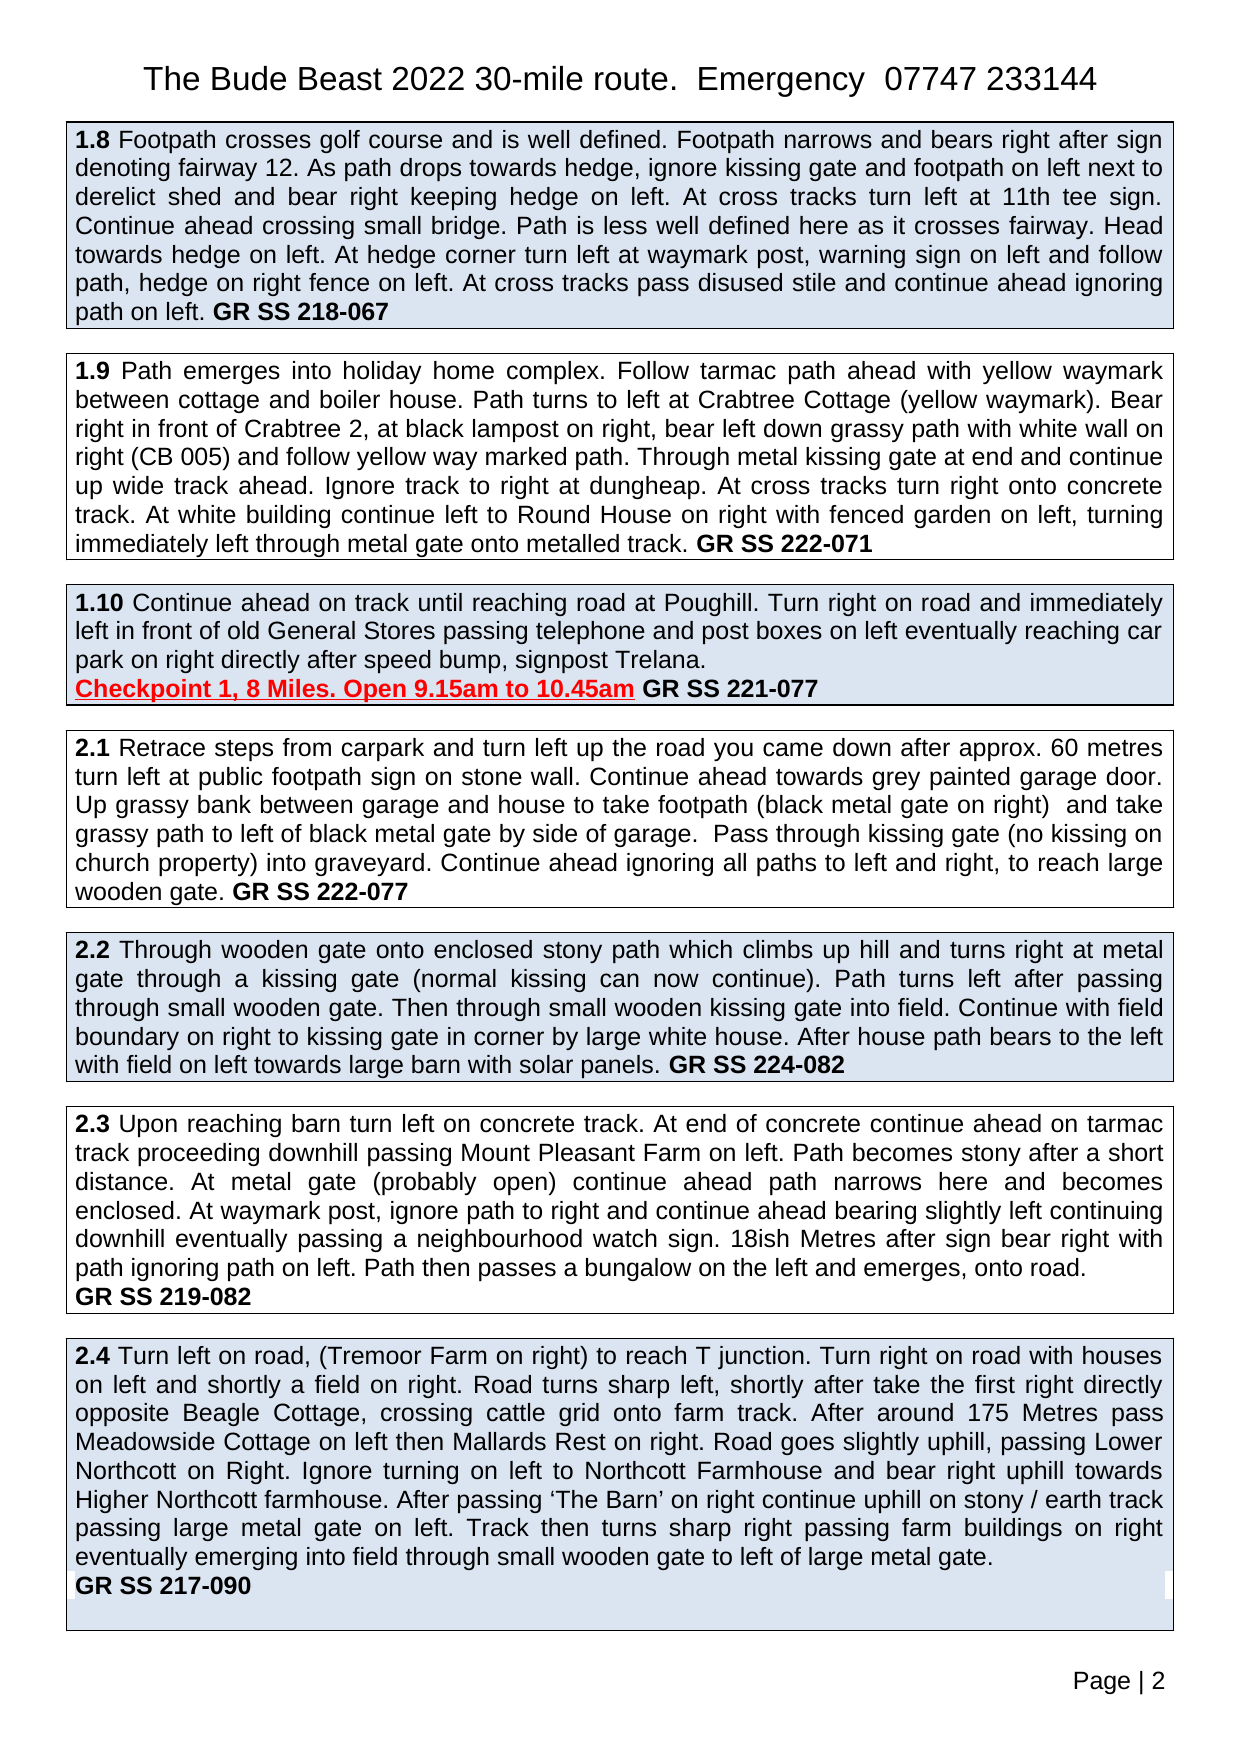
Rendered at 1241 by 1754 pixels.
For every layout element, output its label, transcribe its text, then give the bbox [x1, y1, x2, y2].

text 2.3 Upon reaching barn turn left on concrete track. At end of concrete continue ahead on tarmac track proceeding downhill passing Mount Pleasant Farm on left. Path becomes stony after a short distance. At metal gate (probably open) continue ahead path narrows here and becomes enclosed. At waymark post, ignore path to right and continue ahead bearing slightly left continuing downhill eventually passing a neighbourhood watch sign. 18ish Metres after sign bear right with path ignoring path on left. Path then passes a bungalow on the left and emerges, onto road. [67, 1107, 1173, 1279]
text 2.1 Retrace steps from carpark and turn left up the road you came down after approx. 60 metres turn left at public footpath sign on stone wall. Continue ahead towards grey painted garage door. Up grassy bank between garage and house to take footpath (black metal gate on right) and take grassy path to left of black metal gate by side of garage. Pass through kissing gate (no kissing on church property) into graveyard. Continue ahead ignoring all paths to left and right, to reach large wooden gate. GR SS 222-077 [67, 731, 1173, 907]
text GR SS 219-082 [67, 1279, 1173, 1313]
text 1.8 Footpath crosses golf course and is well defined. Footpath narrows and bears right after sign denoting fairway 12. As path drops towards hedge, ignore kissing gate and footpath on left next to derelict shed and bear right keeping hedge on left. At cross tracks turn left at 11th tee sign. Continue ahead crossing small bridge. Path is less well defined here as it crosses fairway. Head towards hedge on left. At hedge corner turn left at waymark post, warning sign on left and follow path, hedge on right fence on left. At cross tracks pass disused stile and continue ahead ignoring path on left. GR SS 218-067 [67, 123, 1173, 328]
text Checkpoint 1, 8 Miles. Open 9.15am to 10.45am GR SS 221-077 [67, 671, 1173, 704]
text 1.10 Continue ahead on track until reaching road at Poughill. Turn right on road and immediately left in front of old General Stores passing telephone and post boxes on left eventually reaching car park on right directly after speed bump, signpost Trelana. [67, 585, 1173, 671]
text GR SS 217-090 [75, 1571, 1165, 1596]
text 1.9 Path emerges into holiday home complex. Follow tarmac path ahead with yellow waymark between cottage and boiler house. Path turns to left at Crabtree Cottage (yellow waymark). Bear right in front of Crabtree 2, at black lampost on right, bear left down grassy path with white wall on right (CB 005) and follow yellow way marked path. Through metal kissing gate at end and continue up wide track ahead. Ignore track to right at dungheap. At cross tracks turn right onto concrete track. At white building continue left to Round House on right with fenced garden on left, turning immediately left through metal gate onto metalled track. GR SS 222-071 [67, 354, 1173, 559]
text 2.2 Through wooden gate onto enclosed stony path which climbs up hill and turns right at metal gate through a kissing gate (normal kissing can now continue). Path turns left after passing through small wooden gate. Then through small wooden kissing gate into field. Continue with field boundary on right to kissing gate in corner by large white house. After house path bears to the left with field on left towards large barn with solar panels. GR SS 224-082 [67, 933, 1173, 1081]
text 2.4 Turn left on road, (Tremoor Farm on right) to reach T junction. Turn right on road with houses on left and shortly a field on right. Road turns sharp left, shortly after take the first right directly opposite Beagle Cottage, crossing cattle grid onto farm track. After around 175 Metres pass Meadowside Cottage on left then Mallards Rest on right. Road goes slightly uphill, passing Lower Northcott on Right. Ignore turning on left to Northcott Farmhouse and bear right uphill towards Higher Northcott farmhouse. After passing ‘The Barn’ on right continue uphill on stony / earth track passing large metal gate on left. Track then turns sharp right passing farm buildings on right eventually emerging into field through small wooden gate to left of large metal gate. [67, 1339, 1173, 1571]
